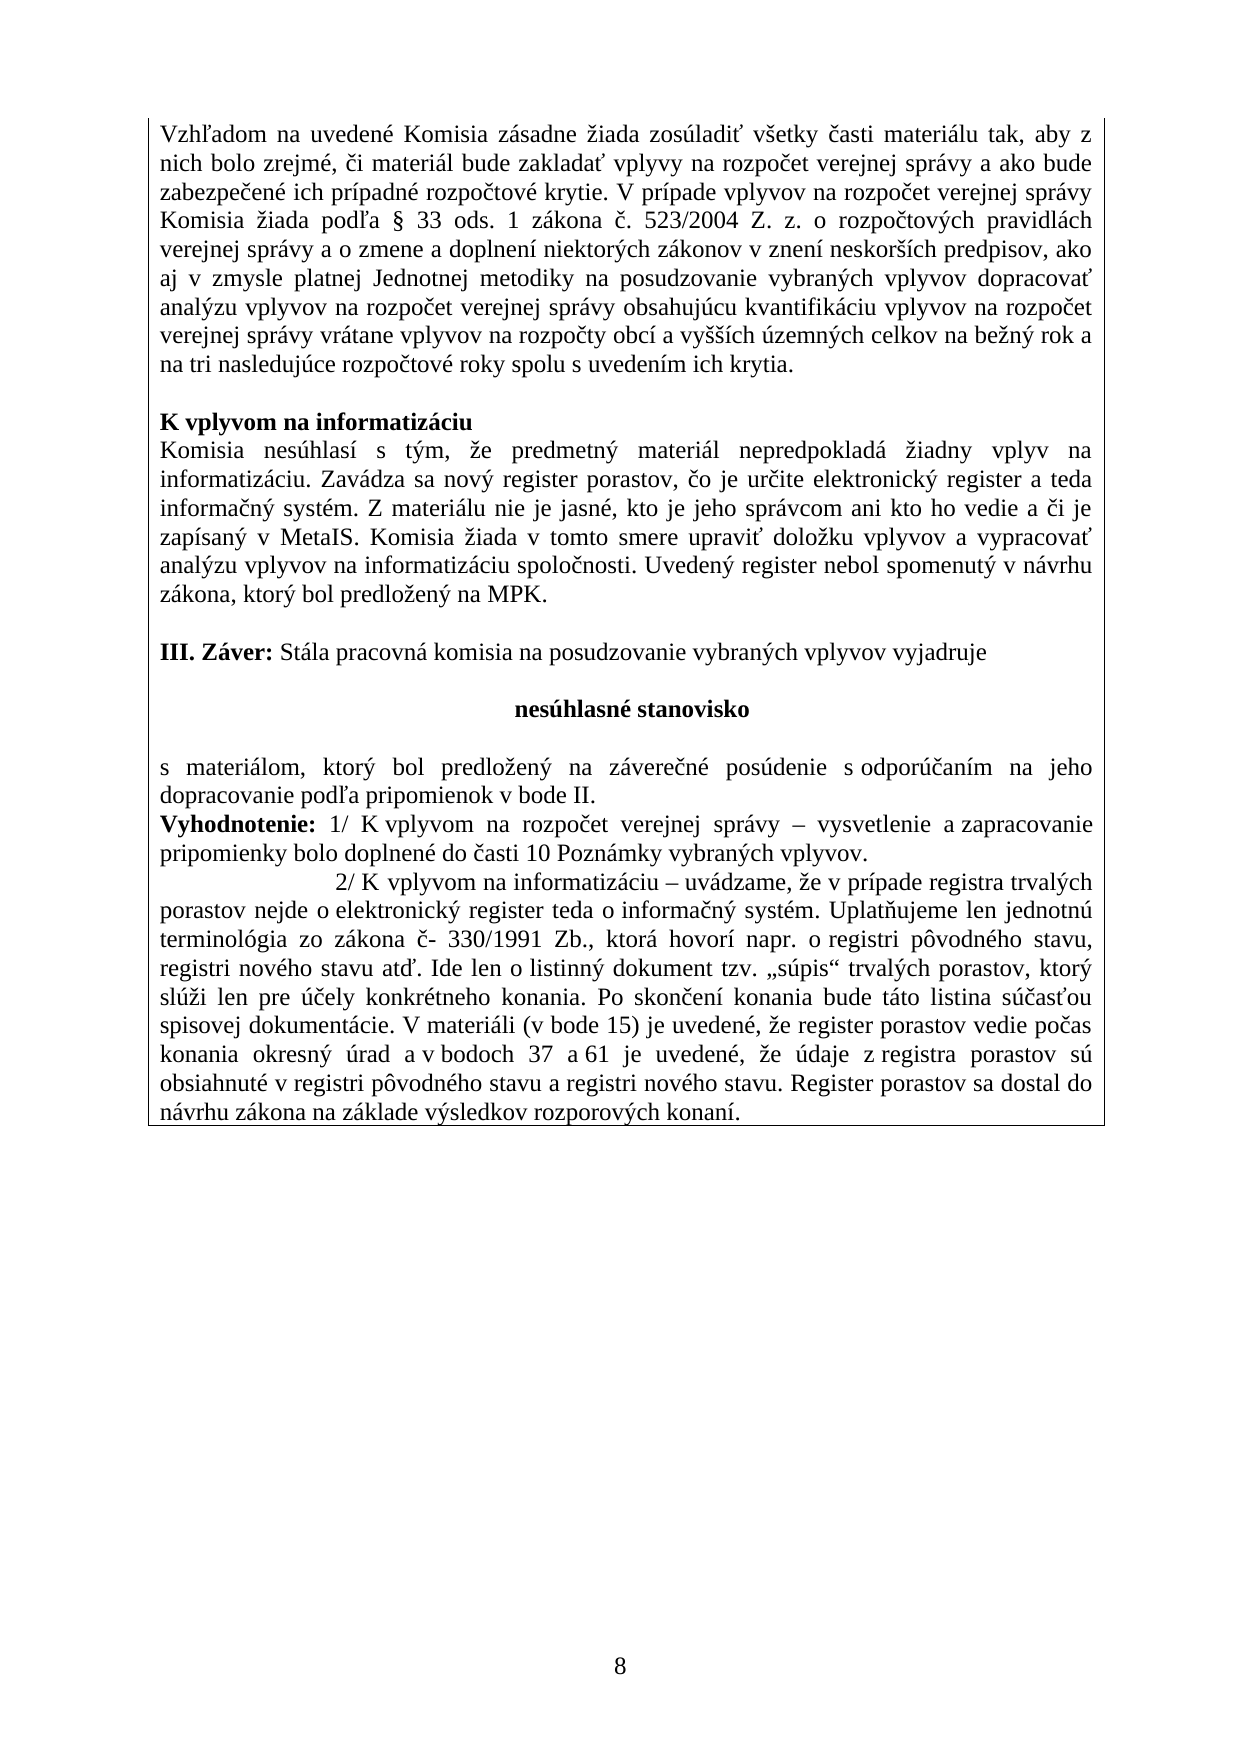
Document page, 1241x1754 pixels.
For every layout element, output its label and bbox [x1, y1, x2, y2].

table_cell [149, 119, 1104, 1125]
